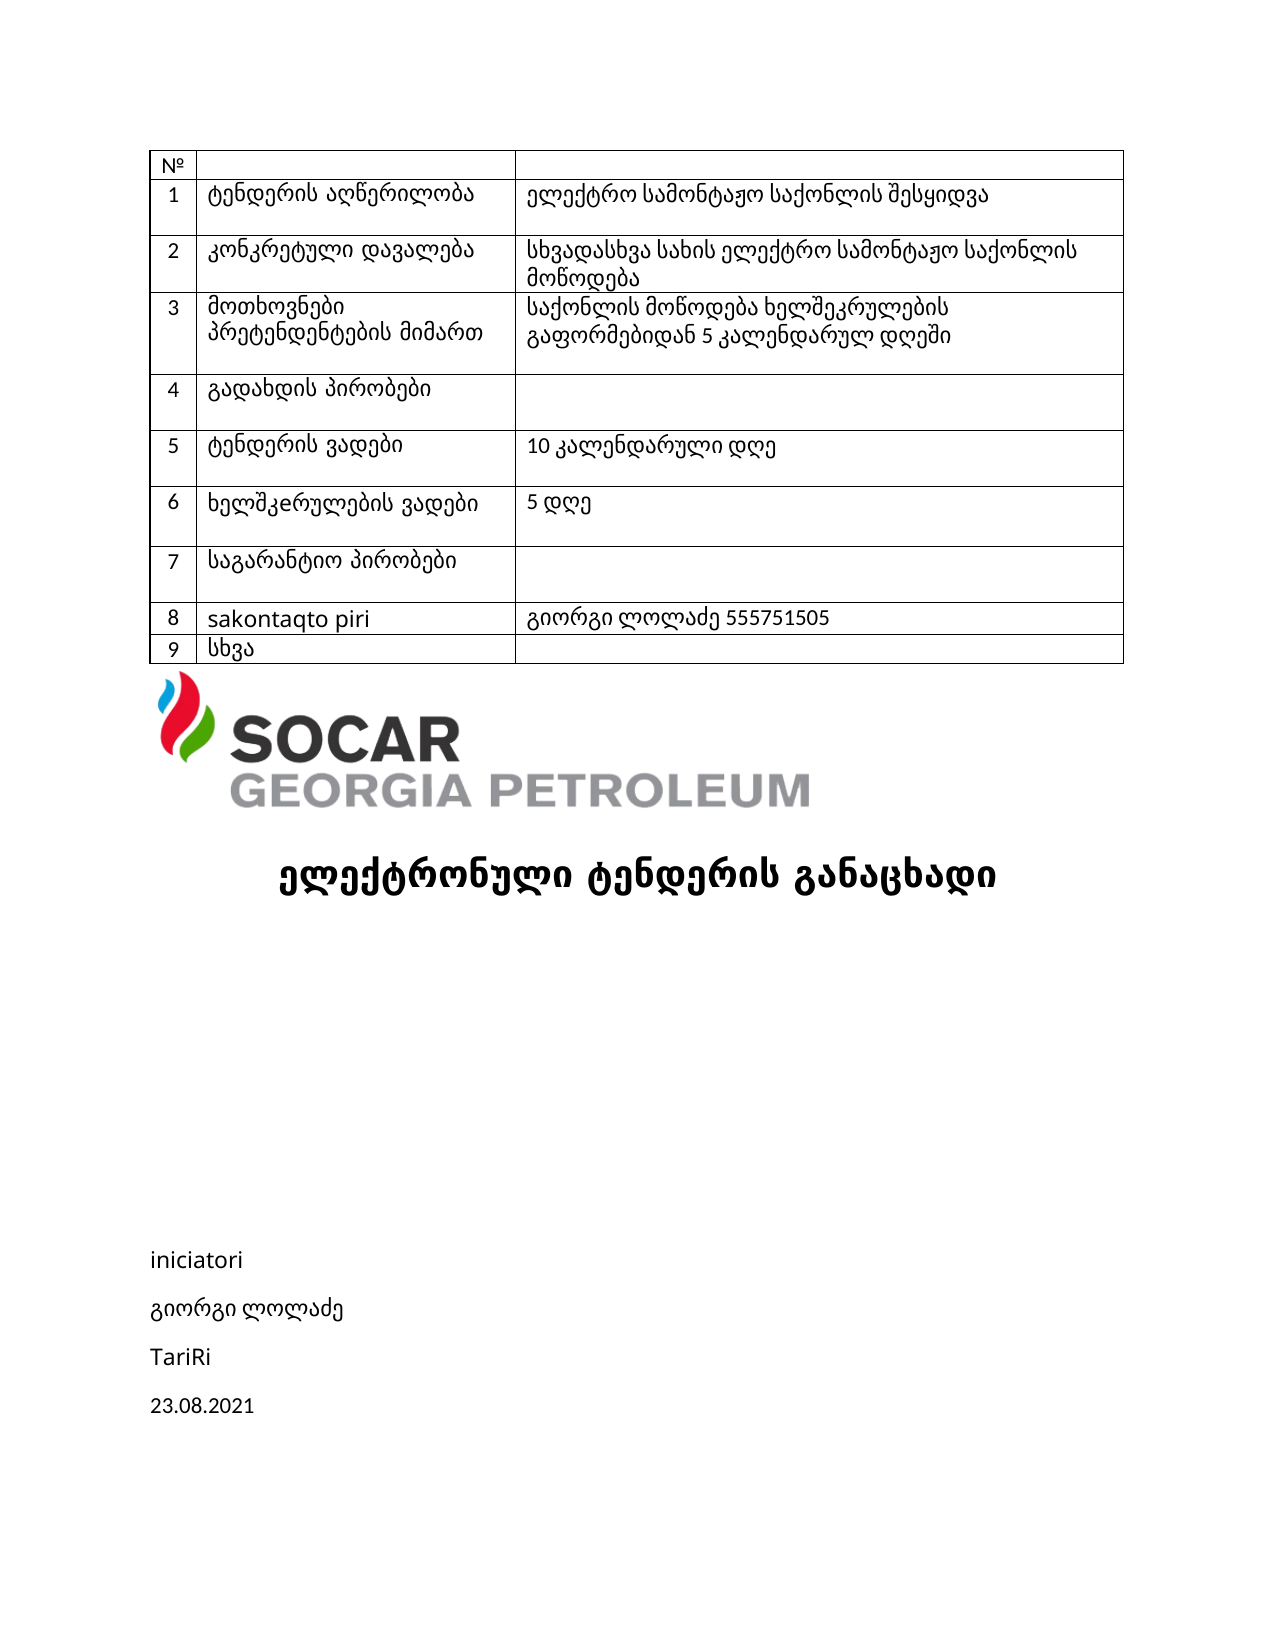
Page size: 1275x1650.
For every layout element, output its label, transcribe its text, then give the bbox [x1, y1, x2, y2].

table_cell 7 [151, 547, 196, 602]
table_cell ელექტრო სამონტაჟო საქონლის შესყიდვა [516, 180, 1123, 235]
table_header [516, 151, 1123, 179]
table_cell სხვადასხვა სახის ელექტრო სამონტაჟო საქონლის მოწოდება [516, 236, 1123, 292]
table_cell კონკრეტული დავალება [197, 236, 515, 292]
text გიორგი ლოლაძე [150, 1294, 1125, 1322]
table_cell 1 [151, 180, 196, 235]
table_cell 5 [151, 431, 196, 486]
text iniciatori [150, 1244, 1125, 1275]
table_cell 8 [151, 603, 196, 634]
table_cell 6 [151, 487, 196, 546]
table_cell ხელშკeრულების ვადები [197, 487, 515, 546]
table_cell 10 კალენდარული დღე [516, 431, 1123, 486]
table_cell [516, 375, 1123, 430]
picture [150, 664, 814, 815]
table_cell 3 [151, 293, 196, 374]
table_header [197, 151, 515, 179]
table_header № [151, 151, 196, 179]
table_cell sakontaqto piri [197, 603, 515, 634]
table_cell [516, 635, 1123, 663]
table_cell ტენდერის აღწერილობა [197, 180, 515, 235]
table_cell გიორგი ლოლაძე 555751505 [516, 603, 1123, 634]
table_cell 9 [151, 635, 196, 663]
table_cell საქონლის მოწოდება ხელშეკრულების გაფორმებიდან 5 კალენდარულ დღეში [516, 293, 1123, 374]
table_cell [516, 547, 1123, 602]
table_cell 5 დღე [516, 487, 1123, 546]
text ელექტრონული ტენდერის განაცხადი [150, 853, 1125, 897]
table_cell გადახდის პირობები [197, 375, 515, 430]
text 23.08.2021 [150, 1392, 1125, 1420]
table_cell ტენდერის ვადები [197, 431, 515, 486]
table_cell საგარანტიო პირობები [197, 547, 515, 602]
table_cell სხვა [197, 635, 515, 663]
text TariRi [150, 1341, 1125, 1372]
table_cell 2 [151, 236, 196, 292]
table_cell 4 [151, 375, 196, 430]
table_cell მოთხოვნები პრეტენდენტების მიმართ [197, 293, 515, 374]
